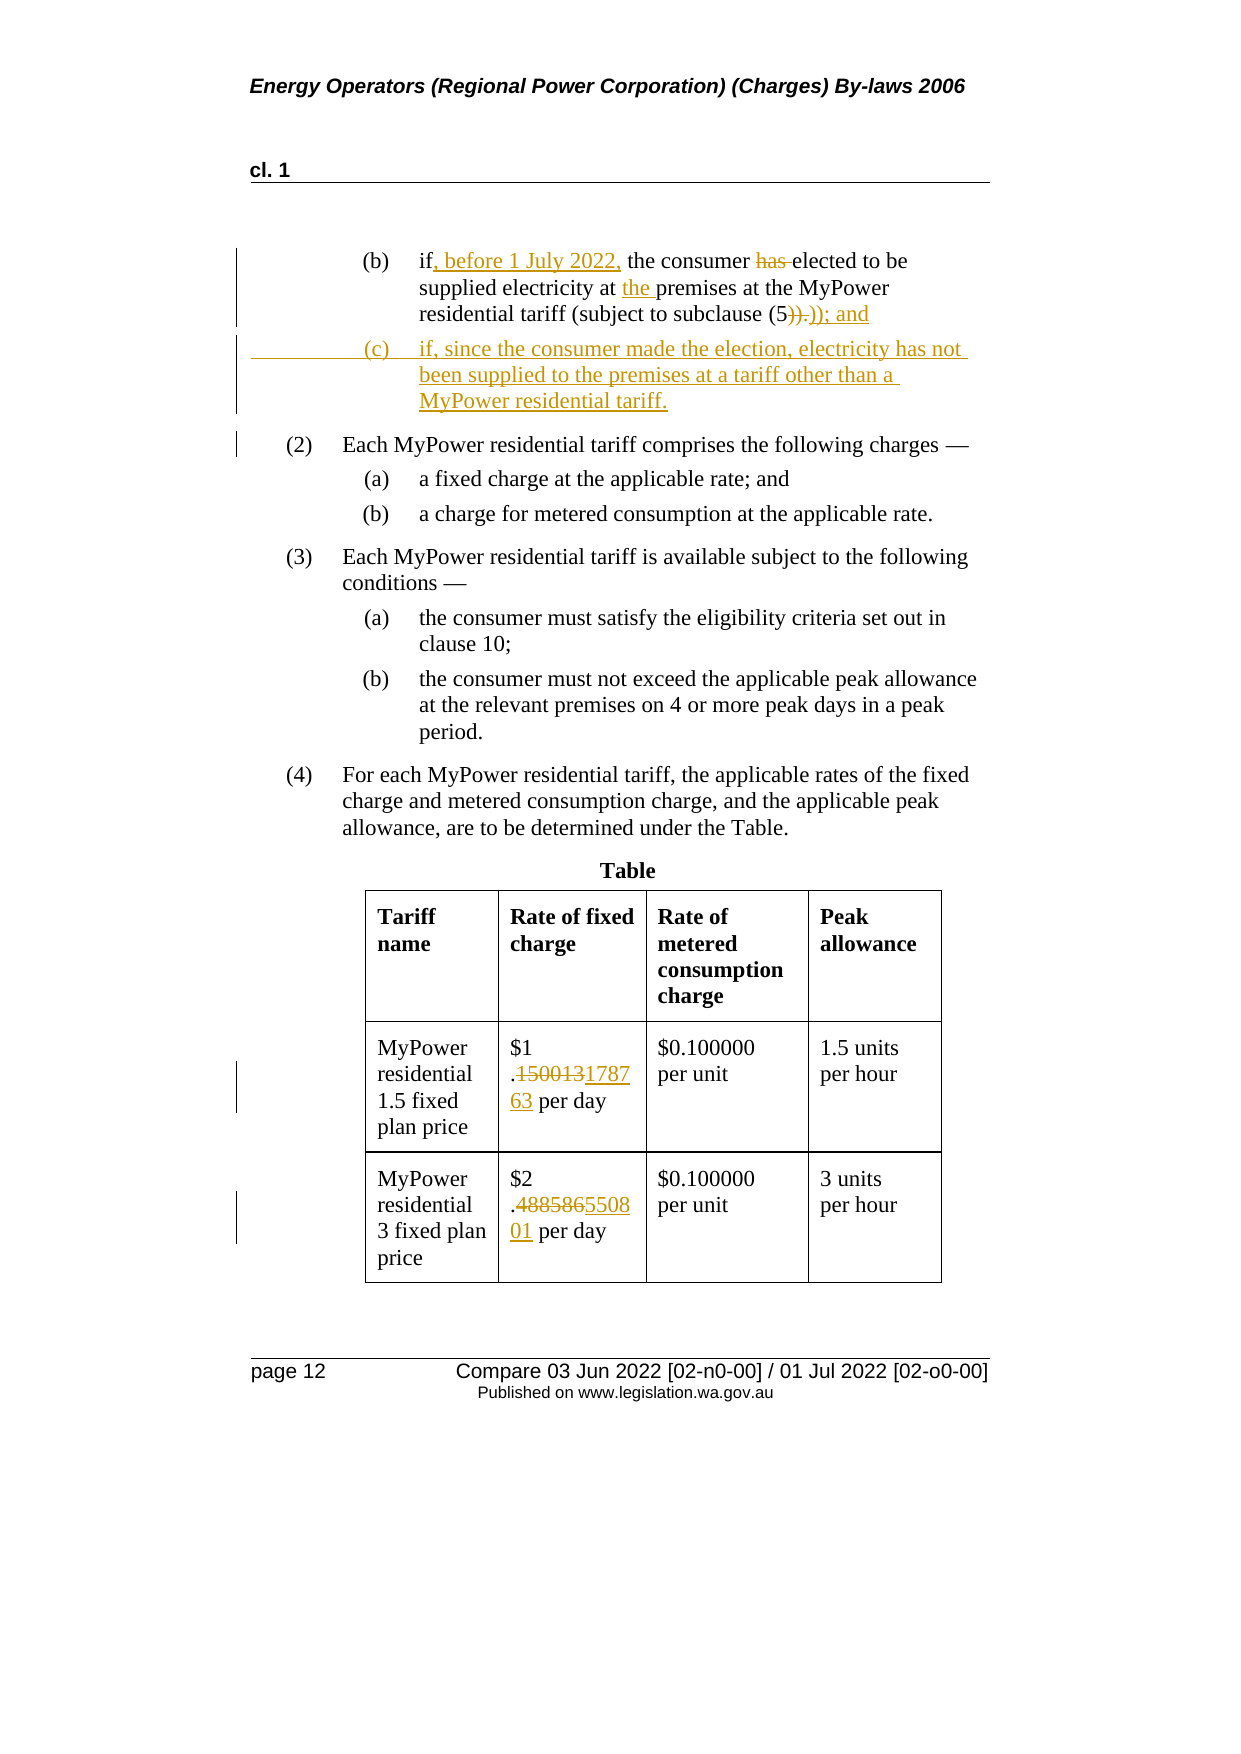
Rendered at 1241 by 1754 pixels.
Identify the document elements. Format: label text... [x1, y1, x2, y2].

text (b) a charge for metered consumption at the applicable rate. [251, 500, 990, 526]
table_header Rate of metered consumption charge [647, 891, 808, 1021]
text (2) Each MyPower residential tariff comprises the following charges — [251, 431, 990, 457]
table_cell MyPower residential 3 fixed plan price [366, 1153, 498, 1282]
text (b) if the consumer elected to be supplied electricity at premises at the MyPower residential tariff (subject to subclause (5 [251, 247, 990, 327]
table_cell $1. per day [499, 1022, 646, 1151]
table_cell MyPower residential 1.5 fixed plan price [366, 1022, 498, 1151]
table_cell $2. per day [499, 1153, 646, 1282]
subtitle Table [280, 857, 975, 884]
table_cell 3 units per hour [809, 1153, 941, 1282]
table_cell $0.100000 per unit [647, 1153, 808, 1282]
table_cell 1.5 units per hour [809, 1022, 941, 1151]
table_cell $0.100000 per unit [647, 1022, 808, 1151]
text (b) the consumer must not exceed the applicable peak allowance at the relevant premises on 4 or more peak days in a peak period. [251, 665, 990, 744]
table_header Peak allowance [809, 891, 941, 1021]
text (3) Each MyPower residential tariff is available subject to the following conditions — [251, 543, 990, 596]
text (a) a fixed charge at the applicable rate; and [251, 465, 990, 492]
text (4) For each MyPower residential tariff, the applicable rates of the fixed charge and metered consumption charge, and the applicable peak allowance, are to be determined under the Table. [251, 761, 990, 840]
table_header Rate of fixed charge [499, 891, 646, 1021]
text (a) the consumer must satisfy the eligibility criteria set out in clause 10; [251, 604, 990, 657]
table_header Tariff name [366, 891, 498, 1021]
